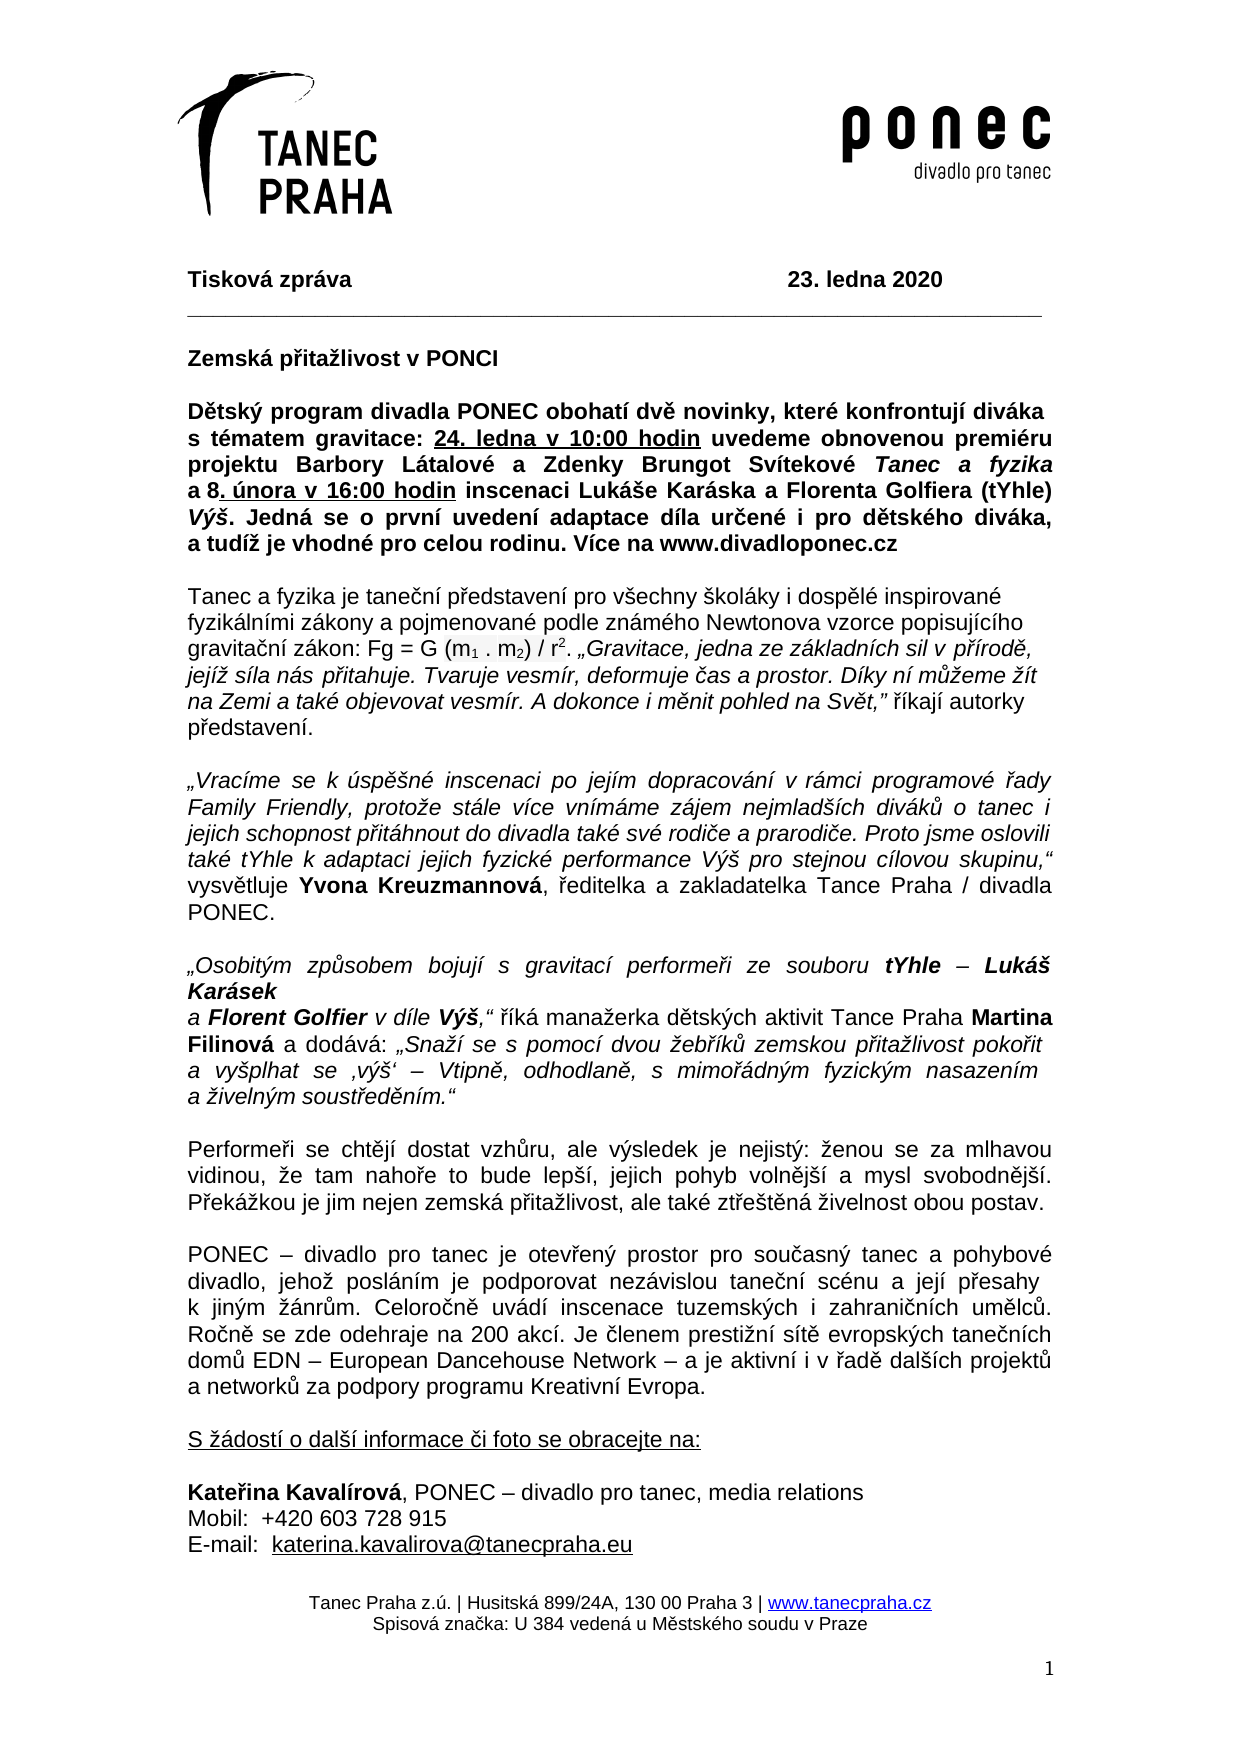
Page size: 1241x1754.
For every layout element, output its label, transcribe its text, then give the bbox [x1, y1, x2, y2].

text Dětský program divadla PONEC obohatí dvě novinky, které konfrontují diváka s tématem gravitace: 24. ledna v 10:00 hodin uvedeme obnovenou premiéru projektu Barbory Látalové a Zdenky Brungot Svítekové Tanec a fyzika a 8. února v 16:00 hodin inscenaci Lukáše Karáska a Florenta Golfiera (tYhle) Výš. Jedná se o první uvedení adaptace díla určené i pro dětského diváka, a tudíž je vhodné pro celou rodinu. Více na www.divadloponec.cz [187, 398, 1053, 556]
picture [797, 61, 1102, 213]
text Kateřina Kavalírová, PONEC – divadlo pro tanec, media relations [187, 1479, 1073, 1505]
text Tisková zpráva 23. ledna 2020 [187, 266, 1053, 293]
text E-mail: katerina.kavalirova@tanecpraha.eu [187, 1531, 1053, 1558]
text Tanec a fyzika je taneční představení pro všechny školáky i dospělé inspirované fyzikálními zákony a pojmenované podle známého Newtonova vzorce popisujícího gravitační zákon: Fg = G (m1 . m2) / r2. „Gravitace, jedna ze základních sil v přírodě, jejíž síla nás přitahuje. Tvaruje vesmír, deformuje čas a prostor. Díky ní můžeme žít na Zemi a také objevovat vesmír. A dokonce i měnit pohled na Svět,” říkají autorky představení. [187, 583, 1053, 741]
text Performeři se chtějí dostat vzhůru, ale výsledek je nejistý: ženou se za mlhavou vidinou, že tam nahoře to bude lepší, jejich pohyb volnější a mysl svobodnější. Překážkou je jim nejen zemská přitažlivost, ale také ztřeštěná živelnost obou postav. [187, 1136, 1053, 1215]
text S žádostí o další informace či foto se obracejte na: [187, 1426, 1073, 1452]
picture [143, 36, 427, 250]
text „Vracíme se k úspěšné inscenaci po jejím dopracování v rámci programové řady Family Friendly, protože stále více vnímáme zájem nejmladších diváků o tanec i jejich schopnost přitáhnout do divadla také své rodiče a prarodiče. Proto jsme oslovili také tYhle k adaptaci jejich fyzické performance Výš pro stejnou cílovou skupinu,“ vysvětluje Yvona Kreuzmannová, ředitelka a zakladatelka Tance Praha / divadla PONEC. [187, 767, 1053, 925]
text PONEC – divadlo pro tanec je otevřený prostor pro současný tanec a pohybové divadlo, jehož posláním je podporovat nezávislou taneční scénu a její přesahy k jiným žánrům. Celoročně uvádí inscenace tuzemských i zahraničních umělců. Ročně se zde odehraje na 200 akcí. Je členem prestižní sítě evropských tanečních domů EDN – European Dancehouse Network – a je aktivní i v řadě dalších projektů a networků za podpory programu Kreativní Evropa. [187, 1241, 1053, 1399]
text ___________________________________________________________________ [187, 293, 1053, 319]
text „Osobitým způsobem bojují s gravitací performeři ze souboru tYhle – Lukáš Karásek a Florent Golfier v díle Výš,“ říká manažerka dětských aktivit Tance Praha Martina Filinová a dodává: „Snaží se s pomocí dvou žebříků zemskou přitažlivost pokořit a vyšplhat se ‚výš‘ – Vtipně, odhodlaně, s mimořádným fyzickým nasazením a živelným soustředěním.“ [187, 952, 1053, 1110]
text Mobil: +420 603 728 915 [143, 1505, 1073, 1531]
text Zemská přitažlivost v PONCI [187, 345, 1053, 372]
